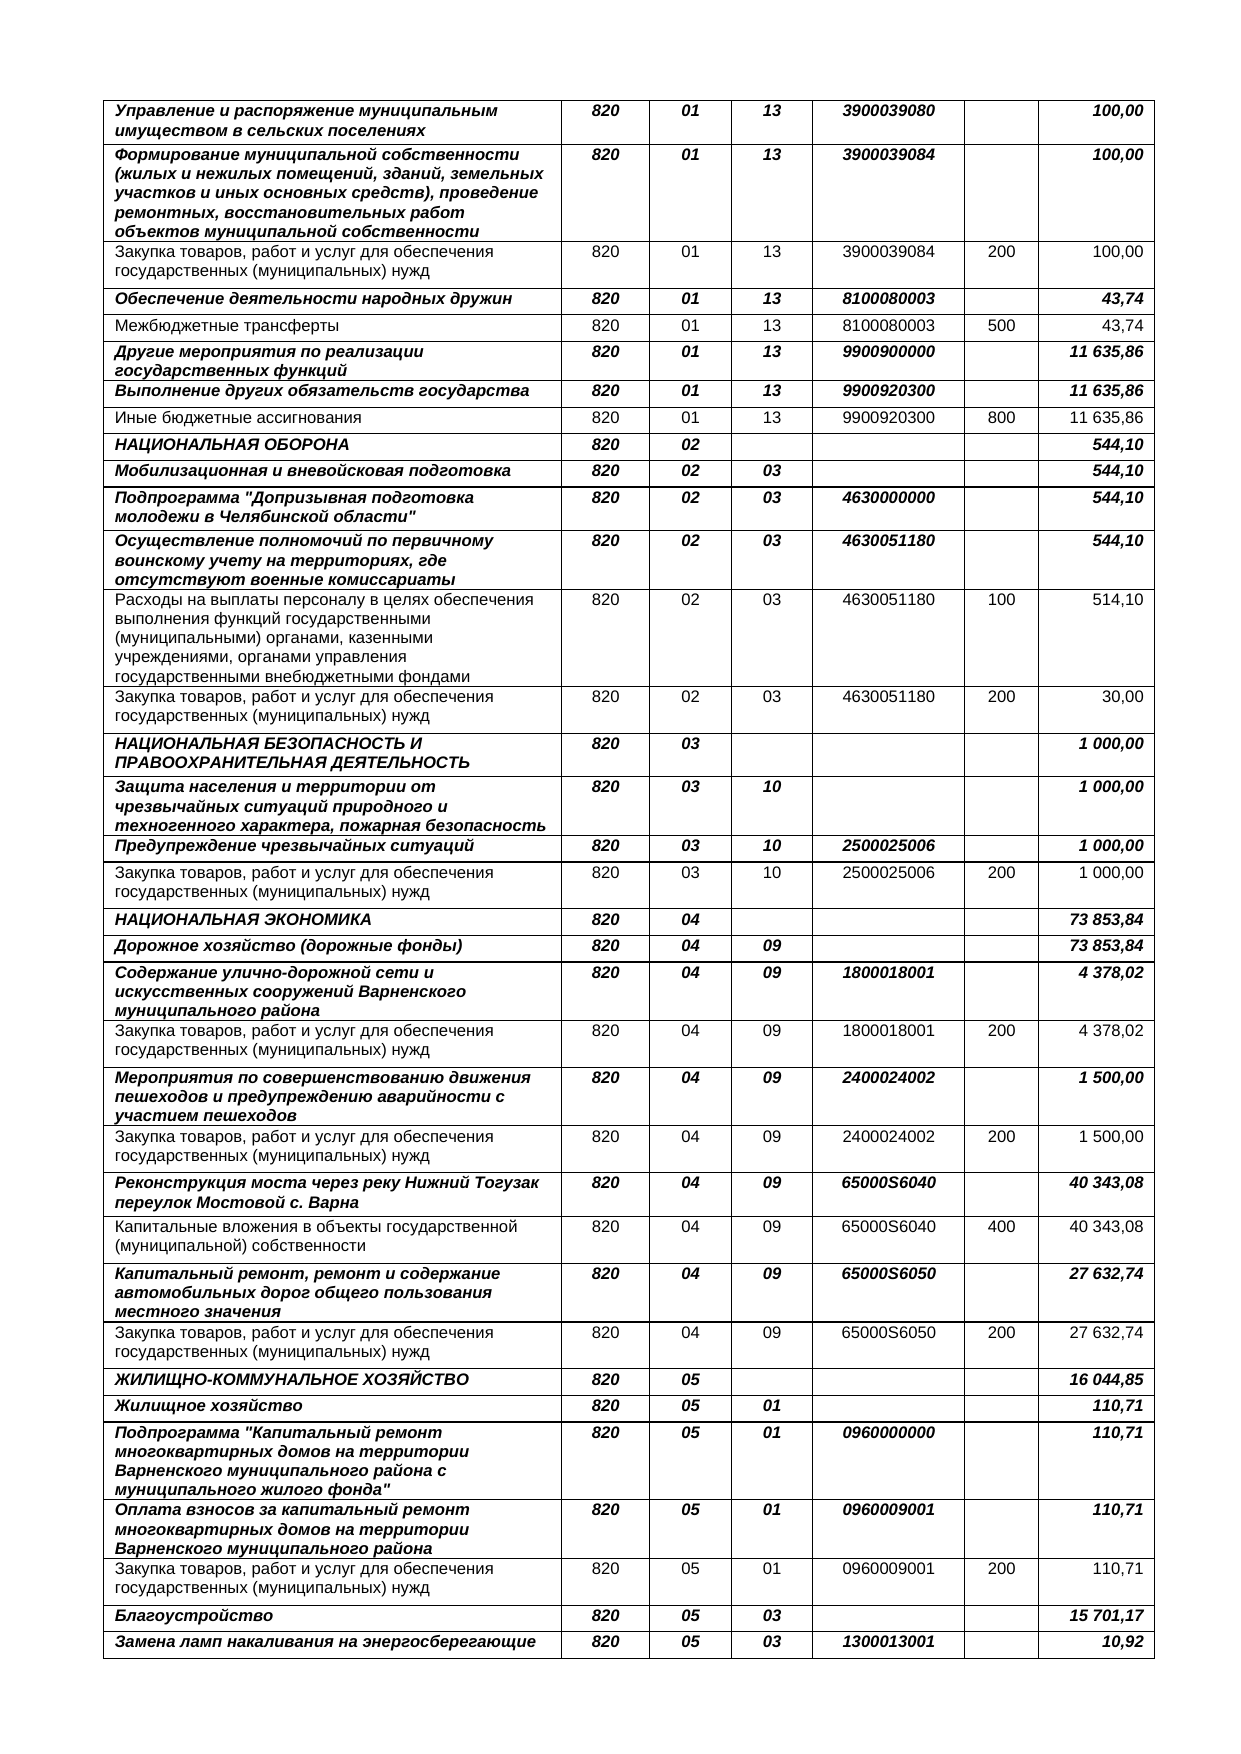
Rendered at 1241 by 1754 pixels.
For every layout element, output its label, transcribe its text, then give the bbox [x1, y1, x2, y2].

table_cell [965, 777, 1038, 835]
table_cell 13 [732, 242, 812, 288]
table_cell 30,00 [1039, 687, 1154, 732]
table_cell 03 [732, 590, 812, 686]
table_cell 820 [562, 836, 649, 861]
table_cell Управление и распоряжение муниципальным имуществом в сельских поселениях [104, 101, 561, 144]
table_cell Иные бюджетные ассигнования [104, 408, 561, 433]
table_cell 4 378,02 [1039, 1021, 1154, 1067]
table_cell 820 [562, 342, 649, 380]
table_cell 800 [965, 408, 1038, 433]
table_cell 04 [650, 963, 731, 1020]
table_cell 820 [562, 434, 649, 460]
table_cell 200 [965, 242, 1038, 288]
table_cell 02 [650, 590, 731, 686]
table_cell 1300013001 [813, 1632, 964, 1658]
table_cell 820 [562, 1632, 649, 1658]
table_cell Закупка товаров, работ и услуг для обеспечения государственных (муниципальных) нужд [104, 242, 561, 288]
table_cell 544,10 [1039, 531, 1154, 589]
table_cell 03 [732, 687, 812, 732]
table_cell 820 [562, 461, 649, 486]
table_cell Формирование муниципальной собственности (жилых и нежилых помещений, зданий, земельных участков и иных основных средств), проведение ремонтных, восстановительных работ объектов муниципальной собственности [104, 145, 561, 241]
table_cell 1 000,00 [1039, 836, 1154, 861]
table_cell [732, 734, 812, 776]
table_cell 9900900000 [813, 342, 964, 380]
table_cell 04 [650, 1068, 731, 1125]
table_cell [965, 531, 1038, 589]
table_cell [732, 909, 812, 935]
table_cell 820 [562, 1217, 649, 1263]
table_cell [965, 342, 1038, 380]
table_cell 09 [732, 1173, 812, 1216]
table_cell 02 [650, 461, 731, 486]
table_cell [732, 434, 812, 460]
table_cell 05 [650, 1606, 731, 1631]
table_cell [965, 101, 1038, 144]
table_cell 1 500,00 [1039, 1126, 1154, 1172]
table_cell Жилищное хозяйство [104, 1396, 561, 1421]
table_cell 8100080003 [813, 315, 964, 341]
table_cell 3900039080 [813, 101, 964, 144]
table_cell 200 [965, 687, 1038, 732]
table_cell [965, 909, 1038, 935]
table_cell [965, 289, 1038, 314]
table_cell 544,10 [1039, 488, 1154, 530]
table_cell 03 [650, 734, 731, 776]
table_cell 820 [562, 1423, 649, 1499]
table_cell [965, 434, 1038, 460]
table_cell 01 [650, 408, 731, 433]
table_cell Предупреждение чрезвычайных ситуаций [104, 836, 561, 861]
table_cell 820 [562, 1264, 649, 1321]
table_cell [965, 381, 1038, 407]
table_cell 820 [562, 1369, 649, 1395]
table_cell 16 044,85 [1039, 1369, 1154, 1395]
table_cell 820 [562, 1559, 649, 1604]
table_cell 10 [732, 777, 812, 835]
table_cell [965, 488, 1038, 530]
table_cell 03 [732, 1632, 812, 1658]
table_cell 110,71 [1039, 1559, 1154, 1604]
table_cell НАЦИОНАЛЬНАЯ ЭКОНОМИКА [104, 909, 561, 935]
table_cell 03 [650, 777, 731, 835]
table_cell 820 [562, 145, 649, 241]
table_cell 01 [650, 101, 731, 144]
table_cell Межбюджетные трансферты [104, 315, 561, 341]
table_cell 05 [650, 1423, 731, 1499]
table_cell 0960009001 [813, 1500, 964, 1558]
table_cell 9900920300 [813, 408, 964, 433]
table_cell 04 [650, 936, 731, 961]
table_cell [965, 1396, 1038, 1421]
table_cell 0960000000 [813, 1423, 964, 1499]
table_cell Закупка товаров, работ и услуг для обеспечения государственных (муниципальных) нужд [104, 863, 561, 908]
table_cell 09 [732, 1217, 812, 1263]
table_cell [965, 1068, 1038, 1125]
table_cell 100,00 [1039, 101, 1154, 144]
table_cell [732, 1369, 812, 1395]
table_cell 200 [965, 1559, 1038, 1604]
table_cell 1 000,00 [1039, 777, 1154, 835]
table_cell 13 [732, 342, 812, 380]
table_cell [965, 936, 1038, 961]
table_cell [813, 777, 964, 835]
table_cell 1 500,00 [1039, 1068, 1154, 1125]
table_cell 820 [562, 1323, 649, 1368]
table_cell 1 000,00 [1039, 734, 1154, 776]
table_cell 05 [650, 1396, 731, 1421]
table_cell 13 [732, 381, 812, 407]
table_cell 40 343,08 [1039, 1173, 1154, 1216]
table_cell Мероприятия по совершенствованию движения пешеходов и предупреждению аварийности с участием пешеходов [104, 1068, 561, 1125]
table_cell 820 [562, 381, 649, 407]
table_cell 4630051180 [813, 531, 964, 589]
table_cell 01 [650, 342, 731, 380]
table_cell [813, 1606, 964, 1631]
table_cell 8100080003 [813, 289, 964, 314]
table_cell 01 [650, 242, 731, 288]
table_cell 13 [732, 101, 812, 144]
table_cell 01 [650, 289, 731, 314]
table_cell Другие мероприятия по реализации государственных функций [104, 342, 561, 380]
table_cell 3900039084 [813, 242, 964, 288]
table_cell 27 632,74 [1039, 1323, 1154, 1368]
table_cell 04 [650, 1264, 731, 1321]
table_cell 9900920300 [813, 381, 964, 407]
table_cell 10 [732, 863, 812, 908]
table_cell Осуществление полномочий по первичному воинскому учету на территориях, где отсутствуют военные комиссариаты [104, 531, 561, 589]
table_cell 01 [732, 1559, 812, 1604]
table_cell 820 [562, 590, 649, 686]
table_cell 820 [562, 863, 649, 908]
table_cell Капитальный ремонт, ремонт и содержание автомобильных дорог общего пользования местного значения [104, 1264, 561, 1321]
table_cell 4630051180 [813, 687, 964, 732]
table_cell Реконструкция моста через реку Нижний Тогузак переулок Мостовой с. Варна [104, 1173, 561, 1216]
table_cell Выполнение других обязательств государства [104, 381, 561, 407]
table_cell [813, 909, 964, 935]
table_cell Закупка товаров, работ и услуг для обеспечения государственных (муниципальных) нужд [104, 1126, 561, 1172]
table_cell НАЦИОНАЛЬНАЯ БЕЗОПАСНОСТЬ И ПРАВООХРАНИТЕЛЬНАЯ ДЕЯТЕЛЬНОСТЬ [104, 734, 561, 776]
table_cell 04 [650, 909, 731, 935]
table_cell 04 [650, 1323, 731, 1368]
table_cell 65000S6050 [813, 1323, 964, 1368]
table_cell 11 635,86 [1039, 381, 1154, 407]
table_cell 05 [650, 1559, 731, 1604]
table_cell 03 [732, 531, 812, 589]
table_cell 03 [732, 1606, 812, 1631]
table_cell 0960009001 [813, 1559, 964, 1604]
table_cell 01 [650, 315, 731, 341]
table_cell [965, 734, 1038, 776]
table_cell [965, 145, 1038, 241]
table_cell Подпрограмма "Допризывная подготовка молодежи в Челябинской области" [104, 488, 561, 530]
table_cell [965, 1369, 1038, 1395]
table_cell [813, 1369, 964, 1395]
table_cell Благоустройство [104, 1606, 561, 1631]
table_cell [965, 1632, 1038, 1658]
table_cell 09 [732, 1021, 812, 1067]
table_cell 200 [965, 1323, 1038, 1368]
table_cell 820 [562, 777, 649, 835]
table_cell 820 [562, 1396, 649, 1421]
table_cell Оплата взносов за капитальный ремонт многоквартирных домов на территории Варненского муниципального района [104, 1500, 561, 1558]
table_cell 4630051180 [813, 590, 964, 686]
table_cell 04 [650, 1021, 731, 1067]
table_cell 01 [650, 145, 731, 241]
table_cell 10 [732, 836, 812, 861]
table_cell 09 [732, 936, 812, 961]
table_cell 65000S6040 [813, 1173, 964, 1216]
table_cell 11 635,86 [1039, 408, 1154, 433]
table_cell 820 [562, 1173, 649, 1216]
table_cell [104, 1559, 561, 1604]
table_cell 03 [650, 836, 731, 861]
table_cell 05 [650, 1369, 731, 1395]
table_cell 820 [562, 1500, 649, 1558]
table_cell Закупка товаров, работ и услуг для обеспечения государственных (муниципальных) нужд [104, 687, 561, 732]
table_cell 04 [650, 1173, 731, 1216]
table_cell 13 [732, 315, 812, 341]
table_cell Подпрограмма "Капитальный ремонт многоквартирных домов на территории Варненского муниципального района с муниципального жилого фонда" [104, 1423, 561, 1499]
table_cell 820 [562, 1021, 649, 1067]
table_cell 03 [650, 863, 731, 908]
table_cell НАЦИОНАЛЬНАЯ ОБОРОНА [104, 434, 561, 460]
table_cell 13 [732, 145, 812, 241]
table_cell 4 378,02 [1039, 963, 1154, 1020]
table_cell 820 [562, 289, 649, 314]
table_cell 27 632,74 [1039, 1264, 1154, 1321]
table_cell 100,00 [1039, 242, 1154, 288]
table_cell 2400024002 [813, 1068, 964, 1125]
table_cell 02 [650, 531, 731, 589]
table_cell 09 [732, 963, 812, 1020]
table_cell 03 [732, 488, 812, 530]
table_cell Мобилизационная и вневойсковая подготовка [104, 461, 561, 486]
table_cell ЖИЛИЩНО-КОММУНАЛЬНОЕ ХОЗЯЙСТВО [104, 1369, 561, 1395]
table_cell [813, 936, 964, 961]
table_cell 100,00 [1039, 145, 1154, 241]
table_cell 05 [650, 1632, 731, 1658]
table_cell 514,10 [1039, 590, 1154, 686]
table_cell [813, 1396, 964, 1421]
table_cell Расходы на выплаты персоналу в целях обеспечения выполнения функций государственными (муниципальными) органами, казенными учреждениями, органами управления государственными внебюджетными фондами [104, 590, 561, 686]
table_cell 2500025006 [813, 863, 964, 908]
table_cell 73 853,84 [1039, 936, 1154, 961]
table_cell 820 [562, 101, 649, 144]
table_cell 09 [732, 1126, 812, 1172]
table_cell 820 [562, 488, 649, 530]
table_cell [813, 434, 964, 460]
table_cell 200 [965, 863, 1038, 908]
table_cell 820 [562, 315, 649, 341]
table_cell [965, 1423, 1038, 1499]
table_cell 04 [650, 1126, 731, 1172]
table_cell [813, 461, 964, 486]
table_cell 15 701,17 [1039, 1606, 1154, 1631]
table_cell Замена ламп накаливания на энергосберегающие [104, 1632, 561, 1658]
table_cell 09 [732, 1068, 812, 1125]
table_cell 200 [965, 1021, 1038, 1067]
table_cell 09 [732, 1323, 812, 1368]
table_cell 65000S6040 [813, 1217, 964, 1263]
table_cell 4630000000 [813, 488, 964, 530]
table_cell [965, 836, 1038, 861]
table_cell 820 [562, 1606, 649, 1631]
table_cell 40 343,08 [1039, 1217, 1154, 1263]
table_cell 13 [732, 408, 812, 433]
table_cell 04 [650, 1217, 731, 1263]
table_cell 02 [650, 687, 731, 732]
table_cell 01 [732, 1423, 812, 1499]
table_cell 2500025006 [813, 836, 964, 861]
table_cell [965, 1173, 1038, 1216]
table_cell 820 [562, 963, 649, 1020]
table_cell 400 [965, 1217, 1038, 1263]
table_cell 01 [732, 1500, 812, 1558]
table_cell [965, 963, 1038, 1020]
table_cell 1800018001 [813, 1021, 964, 1067]
table_cell 820 [562, 408, 649, 433]
table_cell 110,71 [1039, 1396, 1154, 1421]
table_cell 01 [732, 1396, 812, 1421]
table_cell 820 [562, 531, 649, 589]
table_cell 02 [650, 488, 731, 530]
table_cell 820 [562, 734, 649, 776]
table_cell 200 [965, 1126, 1038, 1172]
table_cell Обеспечение деятельности народных дружин [104, 289, 561, 314]
table_cell 65000S6050 [813, 1264, 964, 1321]
table_cell Капитальные вложения в объекты государственной (муниципальной) собственности [104, 1217, 561, 1263]
table_cell 05 [650, 1500, 731, 1558]
table_cell 110,71 [1039, 1423, 1154, 1499]
table_cell 500 [965, 315, 1038, 341]
table_cell [965, 1606, 1038, 1631]
table_cell 820 [562, 687, 649, 732]
table_cell 43,74 [1039, 315, 1154, 341]
table_cell 03 [732, 461, 812, 486]
table_cell 73 853,84 [1039, 909, 1154, 935]
table_cell [965, 461, 1038, 486]
table_cell 100 [965, 590, 1038, 686]
table_cell [965, 1500, 1038, 1558]
table_cell 1 000,00 [1039, 863, 1154, 908]
table_cell 544,10 [1039, 434, 1154, 460]
table_cell [813, 734, 964, 776]
table_cell 10,92 [1039, 1632, 1154, 1658]
table_cell 820 [562, 936, 649, 961]
table_cell 02 [650, 434, 731, 460]
table_cell 1800018001 [813, 963, 964, 1020]
table_cell 820 [562, 909, 649, 935]
table_cell 3900039084 [813, 145, 964, 241]
table_cell 820 [562, 1068, 649, 1125]
table_cell 11 635,86 [1039, 342, 1154, 380]
table_cell Дорожное хозяйство (дорожные фонды) [104, 936, 561, 961]
table_cell 43,74 [1039, 289, 1154, 314]
table_cell Защита населения и территории от чрезвычайных ситуаций природного и техногенного характера, пожарная безопасность [104, 777, 561, 835]
table_cell 13 [732, 289, 812, 314]
table_cell 820 [562, 1126, 649, 1172]
table_cell 820 [562, 242, 649, 288]
table_cell 544,10 [1039, 461, 1154, 486]
table_cell Закупка товаров, работ и услуг для обеспечения государственных (муниципальных) нужд [104, 1323, 561, 1368]
table_cell 09 [732, 1264, 812, 1321]
table_cell Закупка товаров, работ и услуг для обеспечения государственных (муниципальных) нужд [104, 1021, 561, 1067]
table_cell 110,71 [1039, 1500, 1154, 1558]
table_cell 01 [650, 381, 731, 407]
table_cell [965, 1264, 1038, 1321]
table_cell Содержание улично-дорожной сети и искусственных сооружений Варненского муниципального района [104, 963, 561, 1020]
table_cell 2400024002 [813, 1126, 964, 1172]
